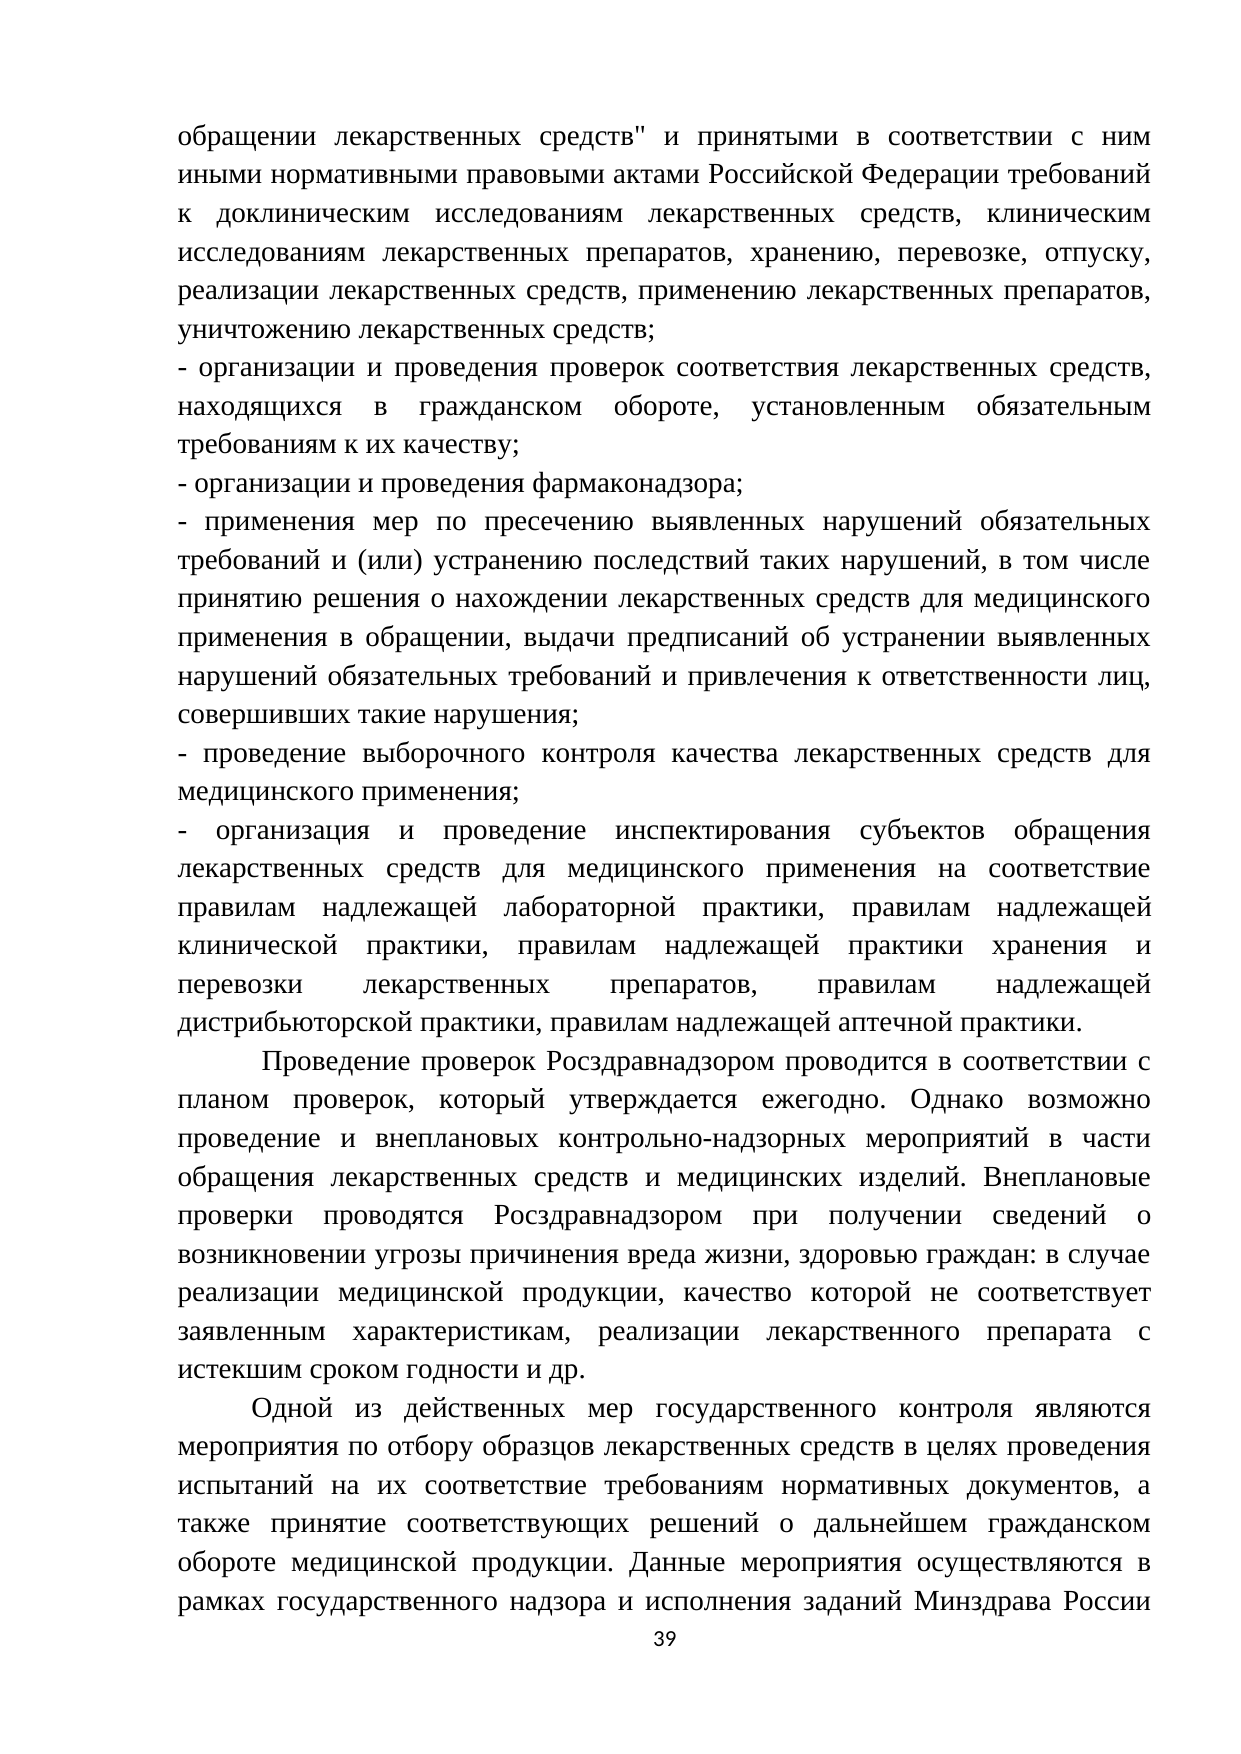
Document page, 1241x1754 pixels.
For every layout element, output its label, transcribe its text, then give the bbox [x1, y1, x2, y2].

text - организации и проведения фармаконадзора; [177, 465, 1152, 498]
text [177, 1390, 1152, 1616]
text - проведение выборочного контроля качества лекарственных средств для медицинского применения; [177, 735, 1152, 807]
text - организация и проведение инспектирования субъектов обращения лекарственных средств для медицинского применения на соответствие правилам надлежащей лабораторной практики, правилам надлежащей клинической практики, правилам надлежащей практики хранения и перевозки лекарственных препаратов, правилам надлежащей дистрибьюторской практики, правилам надлежащей аптечной практики. [177, 812, 1152, 1038]
text - организации и проведения проверок соответствия лекарственных средств, находящихся в гражданском обороте, установленным обязательным требованиям к их качеству; [177, 349, 1152, 460]
text Проведение проверок Росздравнадзором проводится в соответствии с планом проверок, который утверждается ежегодно. Однако возможно проведение и внеплановых контрольно-надзорных мероприятий в части обращения лекарственных средств и медицинских изделий. Внеплановые проверки проводятся Росздравнадзором при получении сведений о возникновении угрозы причинения вреда жизни, здоровью граждан: в случае реализации медицинской продукции, качество которой не соответствует заявленным характеристикам, реализации лекарственного препарата с истекшим сроком годности и др. [177, 1043, 1152, 1385]
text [177, 118, 1152, 344]
text - применения мер по пресечению выявленных нарушений обязательных требований и (или) устранению последствий таких нарушений, в том числе принятию решения о нахождении лекарственных средств для медицинского применения в обращении, выдачи предписаний об устранении выявленных нарушений обязательных требований и привлечения к ответственности лиц, совершивших такие нарушения; [177, 503, 1152, 730]
